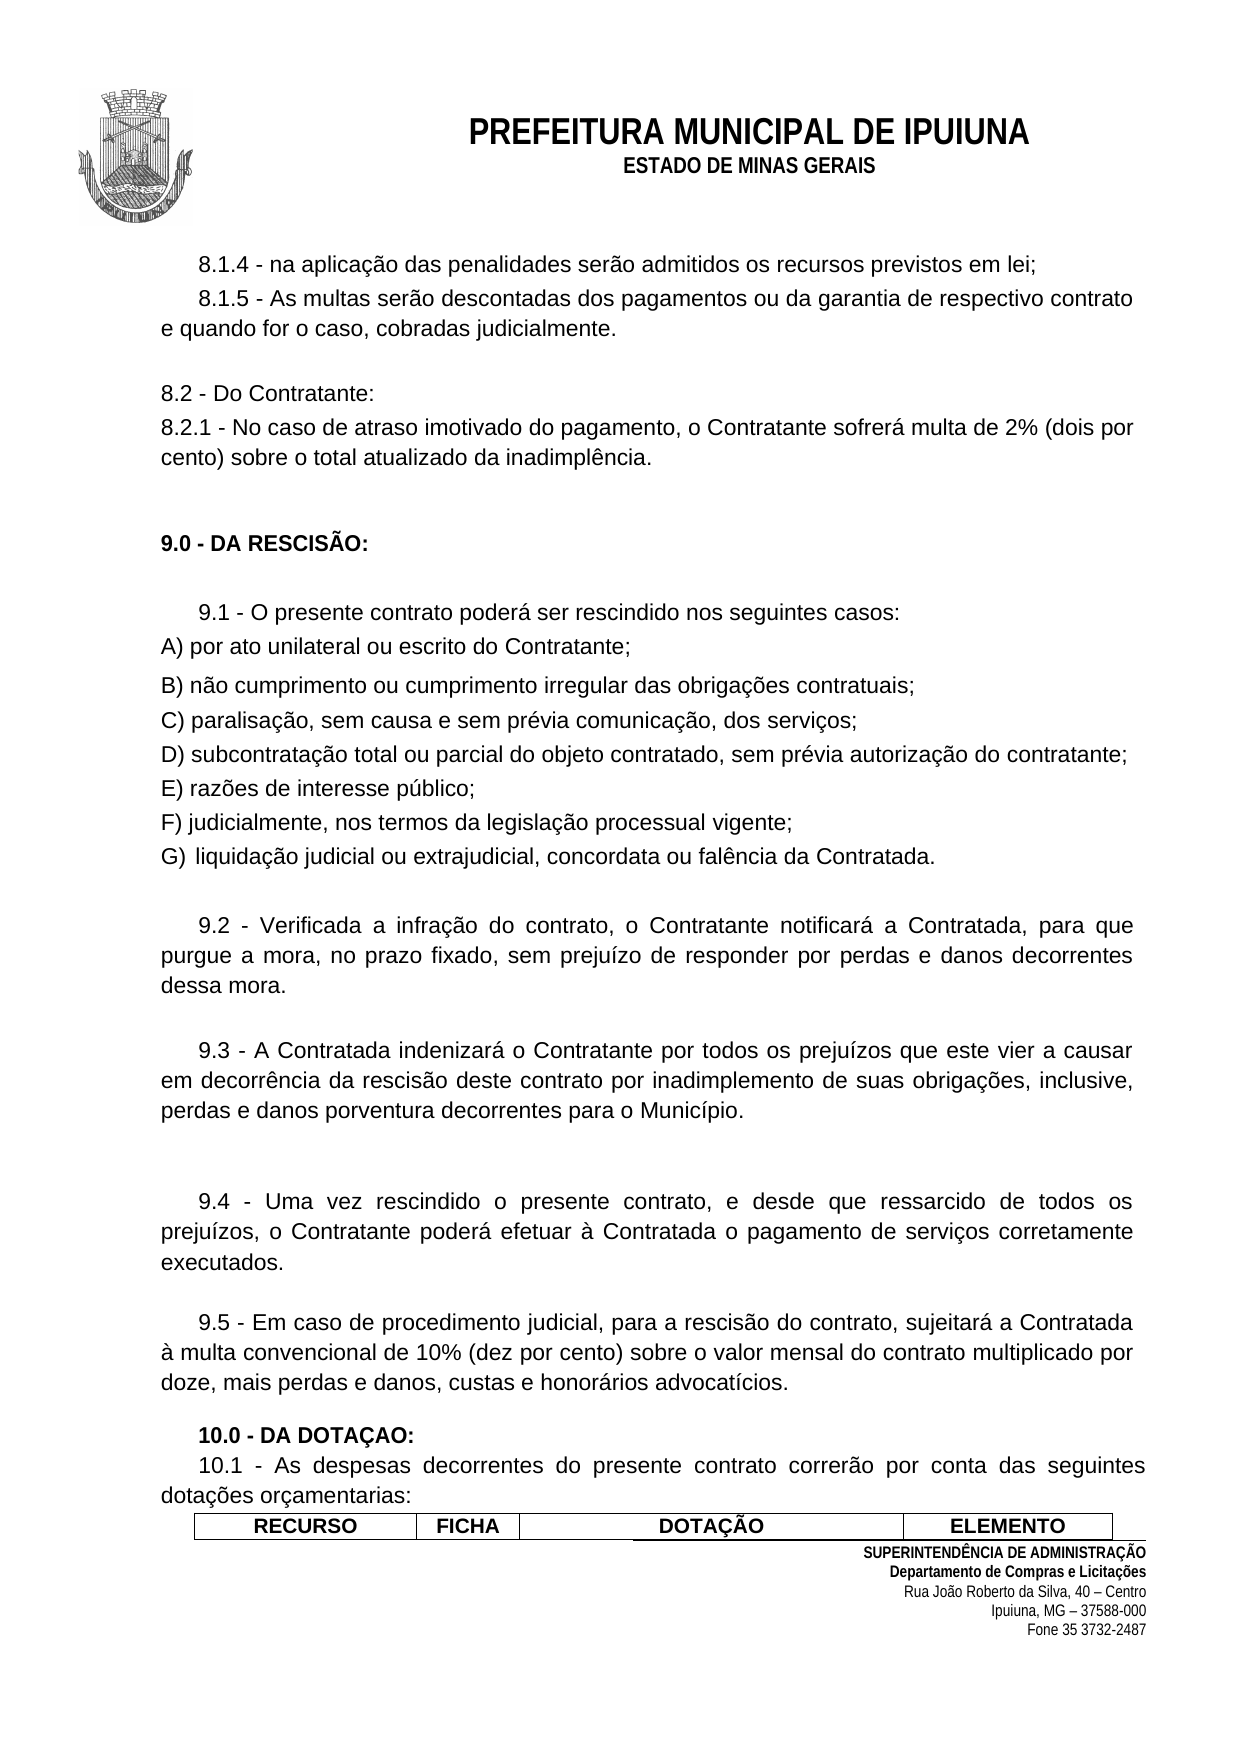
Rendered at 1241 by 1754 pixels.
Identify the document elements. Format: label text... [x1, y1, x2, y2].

text 8.2.1 - No caso de atraso imotivado do pagamento, o Contratante sofrerá multa de 2% (dois por cento) sobre o total atualizado da inadimplência. [161, 414, 1146, 471]
list C) paralisação, sem causa e sem prévia comunicação, dos serviços; [161, 707, 1146, 733]
list 10.0 - DA DOTAÇAO: [161, 1422, 1146, 1448]
table_header DOTAÇÃO [520, 1514, 903, 1539]
list 8.1.5 - As multas serão descontadas dos pagamentos ou da garantia de respectivo contrato e quando for o caso, cobradas judicialmente. [161, 285, 1134, 342]
list 9.3 - A Contratada indenizará o Contratante por todos os prejuízos que este vier a causar em decorrência da rescisão deste contrato por inadimplemento de suas obrigações, inclusive, perdas e danos porventura decorrentes para o Município. [161, 1037, 1134, 1123]
list 10.1 - As despesas decorrentes do presente contrato correrão por conta das seguintes dotações orçamentarias: [161, 1452, 1146, 1509]
table_header ELEMENTO [904, 1514, 1112, 1539]
list 9.0 - DA RESCISÃO: [161, 530, 1146, 557]
list 8.1.4 - na aplicação das penalidades serão admitidos os recursos previstos em lei; [161, 251, 1146, 277]
table_header RECURSO [195, 1514, 416, 1539]
list 9.5 - Em caso de procedimento judicial, para a rescisão do contrato, sujeitará a Contratada à multa convencional de 10% (dez por cento) sobre o valor mensal do contrato multiplicado por doze, mais perdas e danos, custas e honorários advocatícios. [161, 1309, 1134, 1396]
list 9.2 - Verificada a infração do contrato, o Contratante notificará a Contratada, para que purgue a mora, no prazo fixado, sem prejuízo de responder por perdas e danos decorrentes dessa mora. [161, 912, 1134, 998]
table_header FICHA [417, 1514, 519, 1539]
list E) razões de interesse público; [161, 775, 1146, 801]
list 9.1 - O presente contrato poderá ser rescindido nos seguintes casos: [161, 598, 1146, 625]
text 8.2 - Do Contratante: [161, 380, 1146, 406]
list liquidação judicial ou extrajudicial, concordata ou falência da Contratada. [161, 843, 1134, 869]
list A) por ato unilateral ou escrito do Contratante; [161, 633, 1146, 659]
list D) subcontratação total ou parcial do objeto contratado, sem prévia autorização do contratante; [161, 741, 1146, 767]
picture [78, 88, 193, 226]
list F) judicialmente, nos termos da legislação processual vigente; [161, 809, 1146, 835]
list 9.4 - Uma vez rescindido o presente contrato, e desde que ressarcido de todos os prejuízos, o Contratante poderá efetuar à Contratada o pagamento de serviços corretamente executados. [161, 1188, 1134, 1275]
list B) não cumprimento ou cumprimento irregular das obrigações contratuais; [161, 672, 1146, 699]
